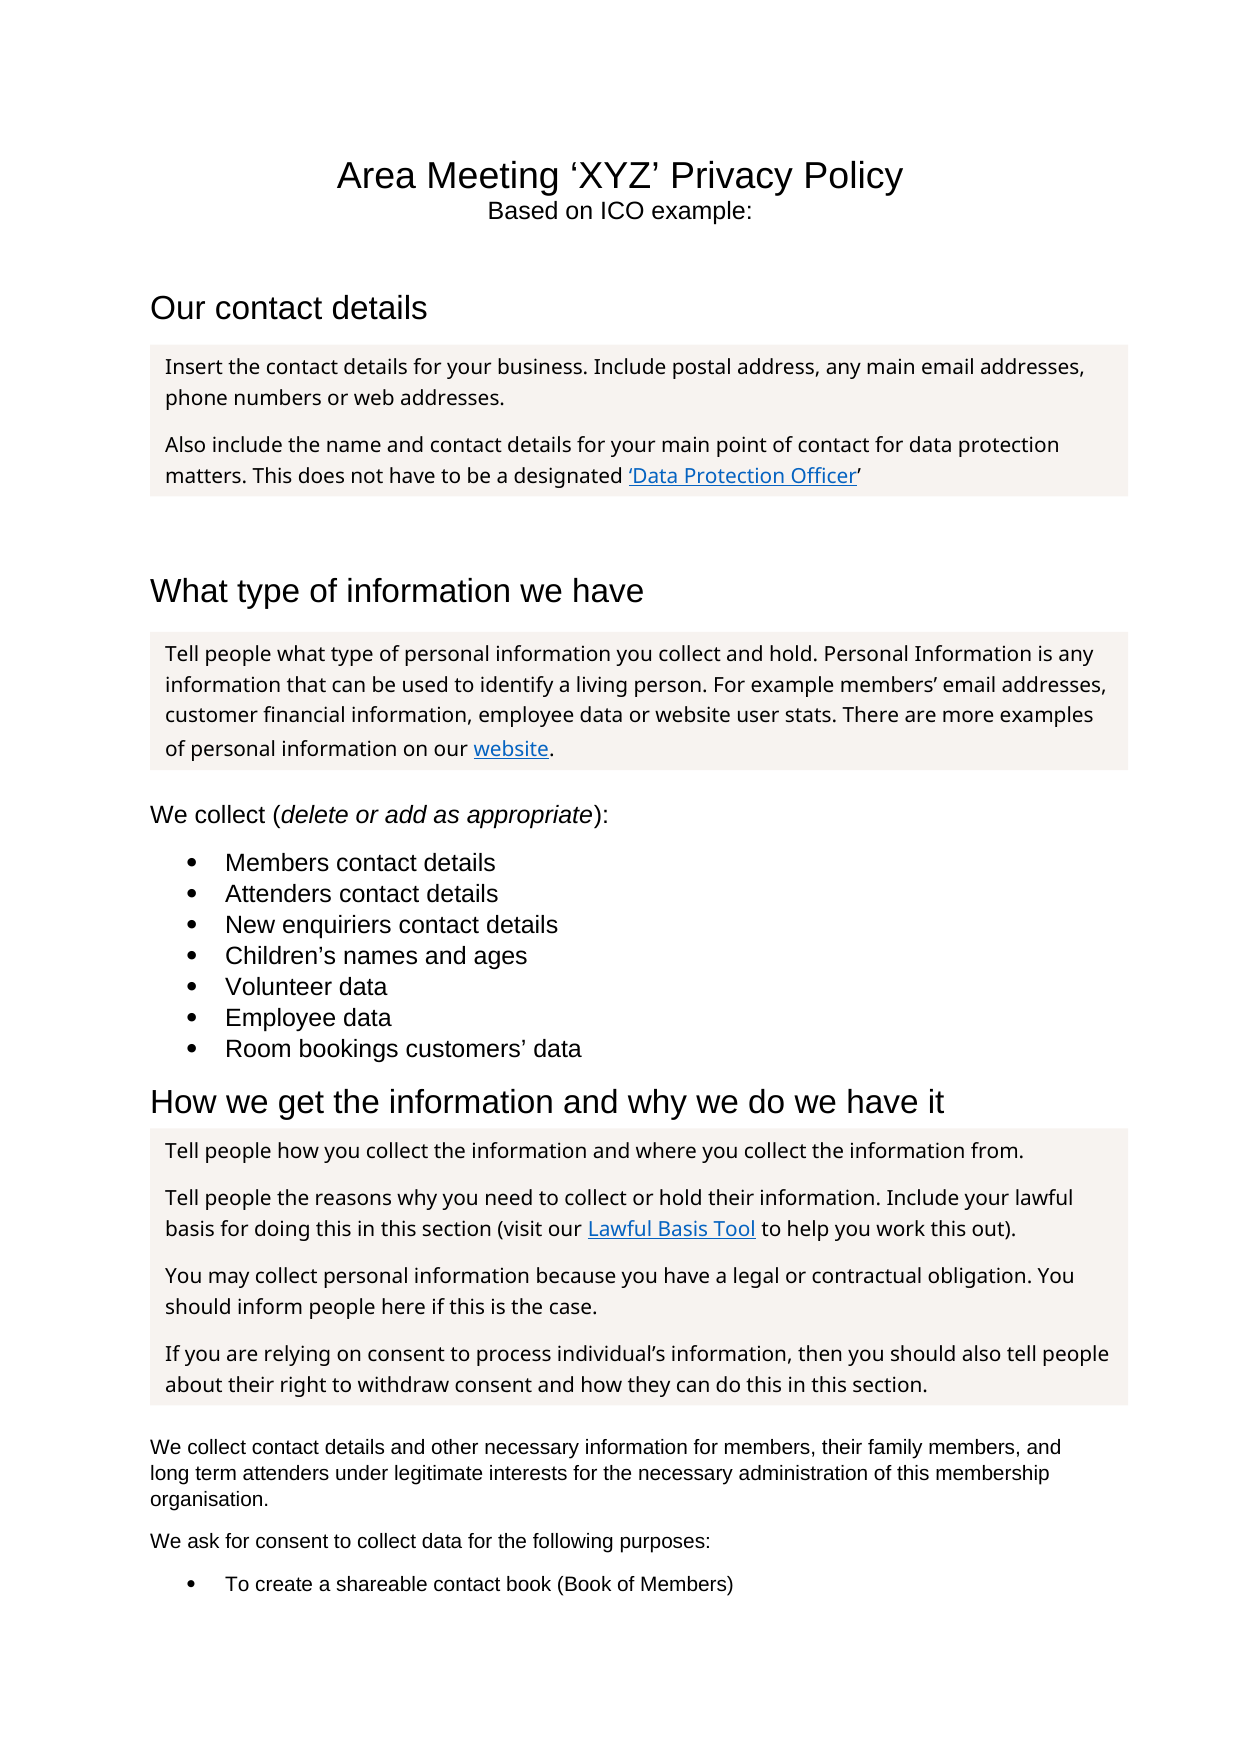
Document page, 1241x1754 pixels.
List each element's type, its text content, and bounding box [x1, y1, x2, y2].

text We collect contact details and other necessary information for members, their family members, and long term attenders under legitimate interests for the necessary administration of this membership organisation. [150, 1406, 1090, 1510]
list New enquiriers contact details [187, 910, 1090, 939]
list To create a shareable contact book (Book of Members) [187, 1571, 1090, 1595]
text Area Meeting ‘XYZ’ Privacy Policy [150, 153, 1090, 196]
list Members contact details [187, 847, 1090, 876]
text How we get the information and why we do we have it [150, 1082, 1090, 1121]
text What type of information we have [150, 571, 1090, 609]
text Our contact details [150, 288, 1090, 327]
list Room bookings customers’ data [187, 1034, 1090, 1063]
list Employee data [187, 1003, 1090, 1032]
text We ask for consent to collect data for the following purposes: [150, 1529, 1090, 1553]
list Volunteer data [187, 972, 1090, 1001]
list Attenders contact details [187, 879, 1090, 907]
list Children’s names and ages [187, 941, 1090, 970]
text We collect (delete or add as appropriate): [150, 771, 1090, 828]
text Based on ICO example: [150, 196, 1090, 225]
